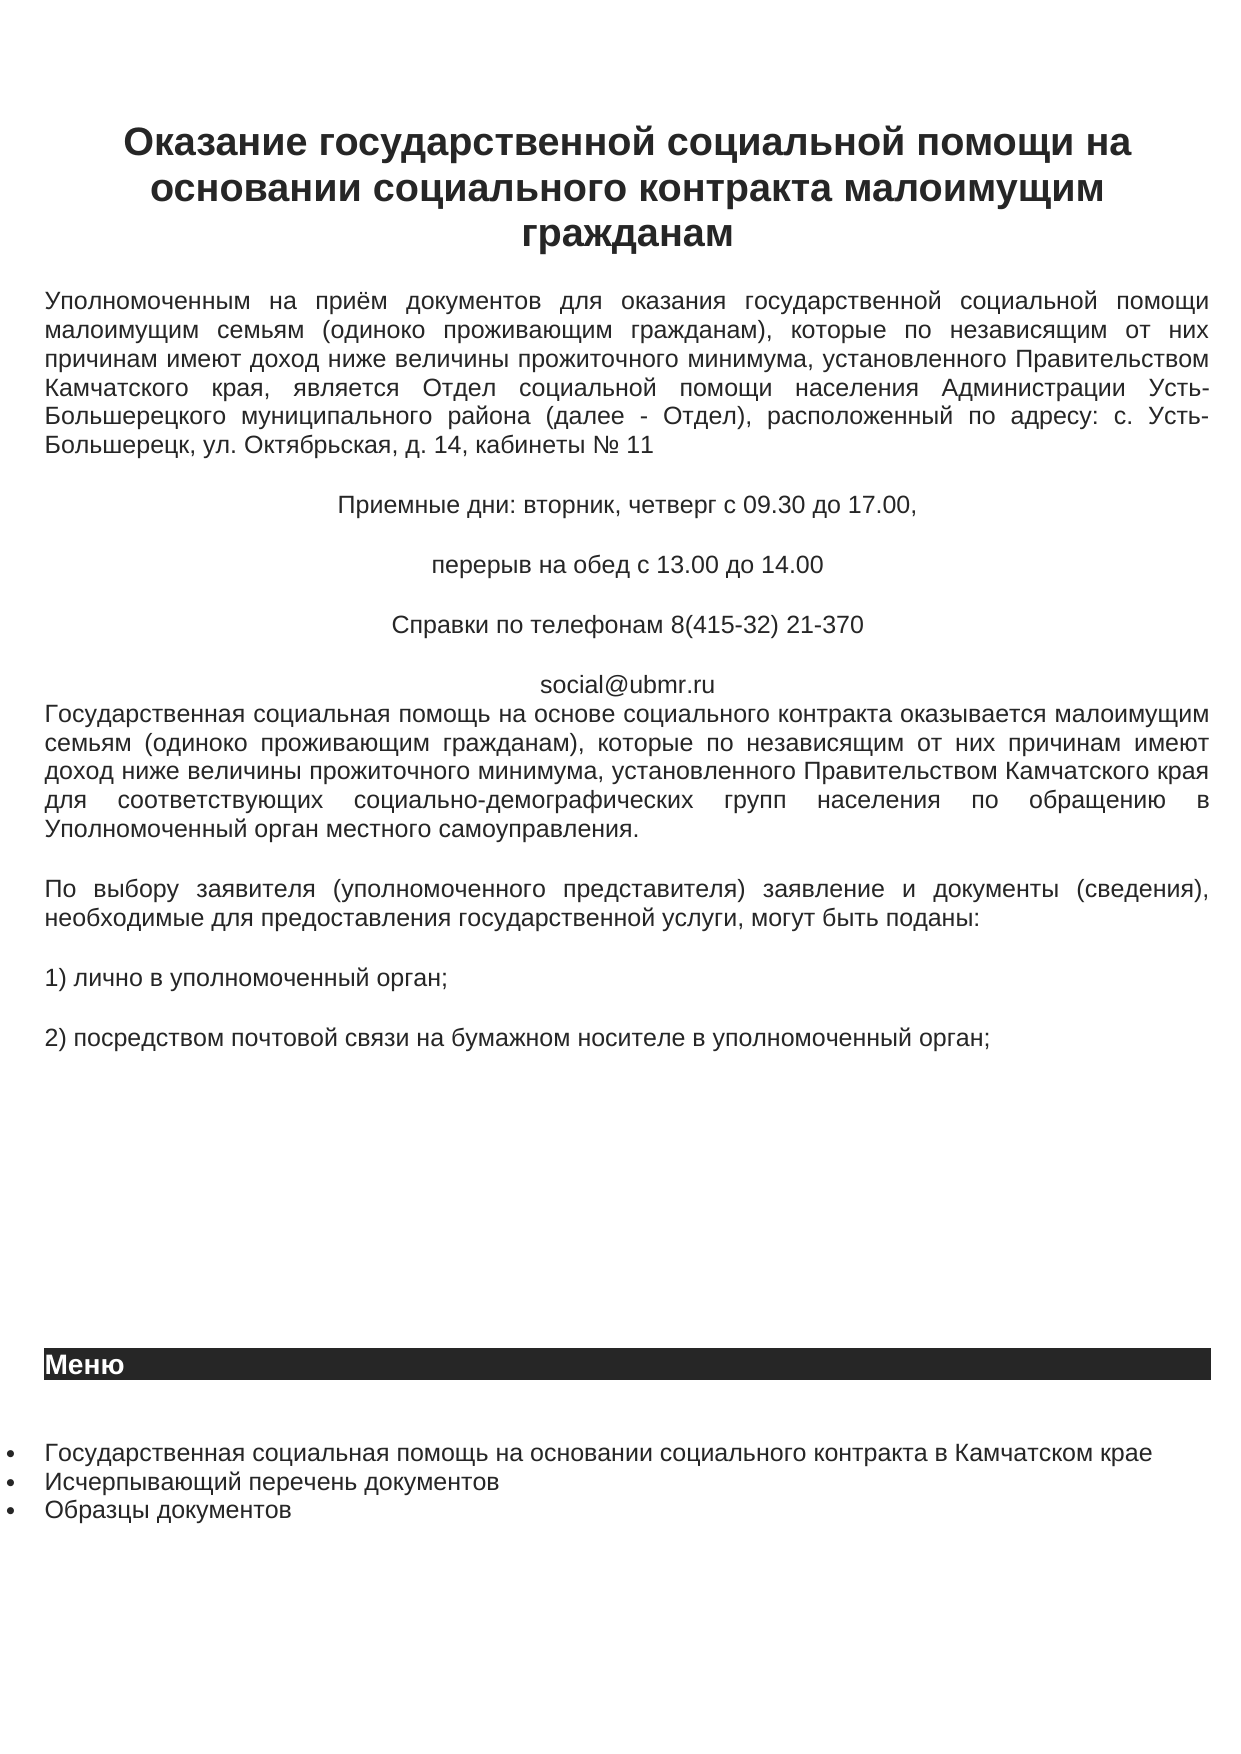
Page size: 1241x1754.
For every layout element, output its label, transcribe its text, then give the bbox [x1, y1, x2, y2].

text 2) посредством почтовой связи на бумажном носителе в уполномоченный орган; [44, 1022, 1211, 1051]
text Справки по телефонам 8(415-32) 21-370 [44, 610, 1211, 639]
list Исчерпывающий перечень документов [7, 1467, 1211, 1496]
list Образцы документов [7, 1496, 1211, 1524]
text Уполномоченным на приём документов для оказания государственной социальной помощи малоимущим семьям (одиноко проживающим гражданам), которые по независящим от них причинам имеют доход ниже величины прожиточного минимума, установленного Правительством Камчатского края, является Отдел социальной помощи населения Администрации Усть-Большерецкого муниципального района (далее - Отдел), расположенный по адресу: с. Усть-Большерецк, ул. Октябрьская, д. 14, кабинеты № 11 [44, 286, 1211, 459]
text 1) лично в уполномоченный орган; [44, 962, 1211, 991]
text Государственная социальная помощь на основе социального контракта оказывается малоимущим семьям (одиноко проживающим гражданам), которые по независящим от них причинам имеют доход ниже величины прожиточного минимума, установленного Правительством Камчатского края для соответствующих социально-демографических групп населения по обращению в Уполномоченный орган местного самоуправления. [44, 699, 1211, 842]
text Оказание государственной социальной помощи на основании социального контракта малоимущим гражданам [44, 118, 1211, 255]
text перерыв на обед с 13.00 до 14.00 [44, 550, 1211, 579]
text Меню [44, 1348, 1211, 1380]
text Приемные дни: вторник, четверг с 09.30 до 17.00, [44, 490, 1211, 519]
text По выбору заявителя (уполномоченного представителя) заявление и документы (сведения), необходимые для предоставления государственной услуги, могут быть поданы: [44, 874, 1211, 931]
list Государственная социальная помощь на основании социального контракта в Камчатском крае [7, 1438, 1211, 1467]
text social@ubmr.ru [44, 670, 1211, 699]
